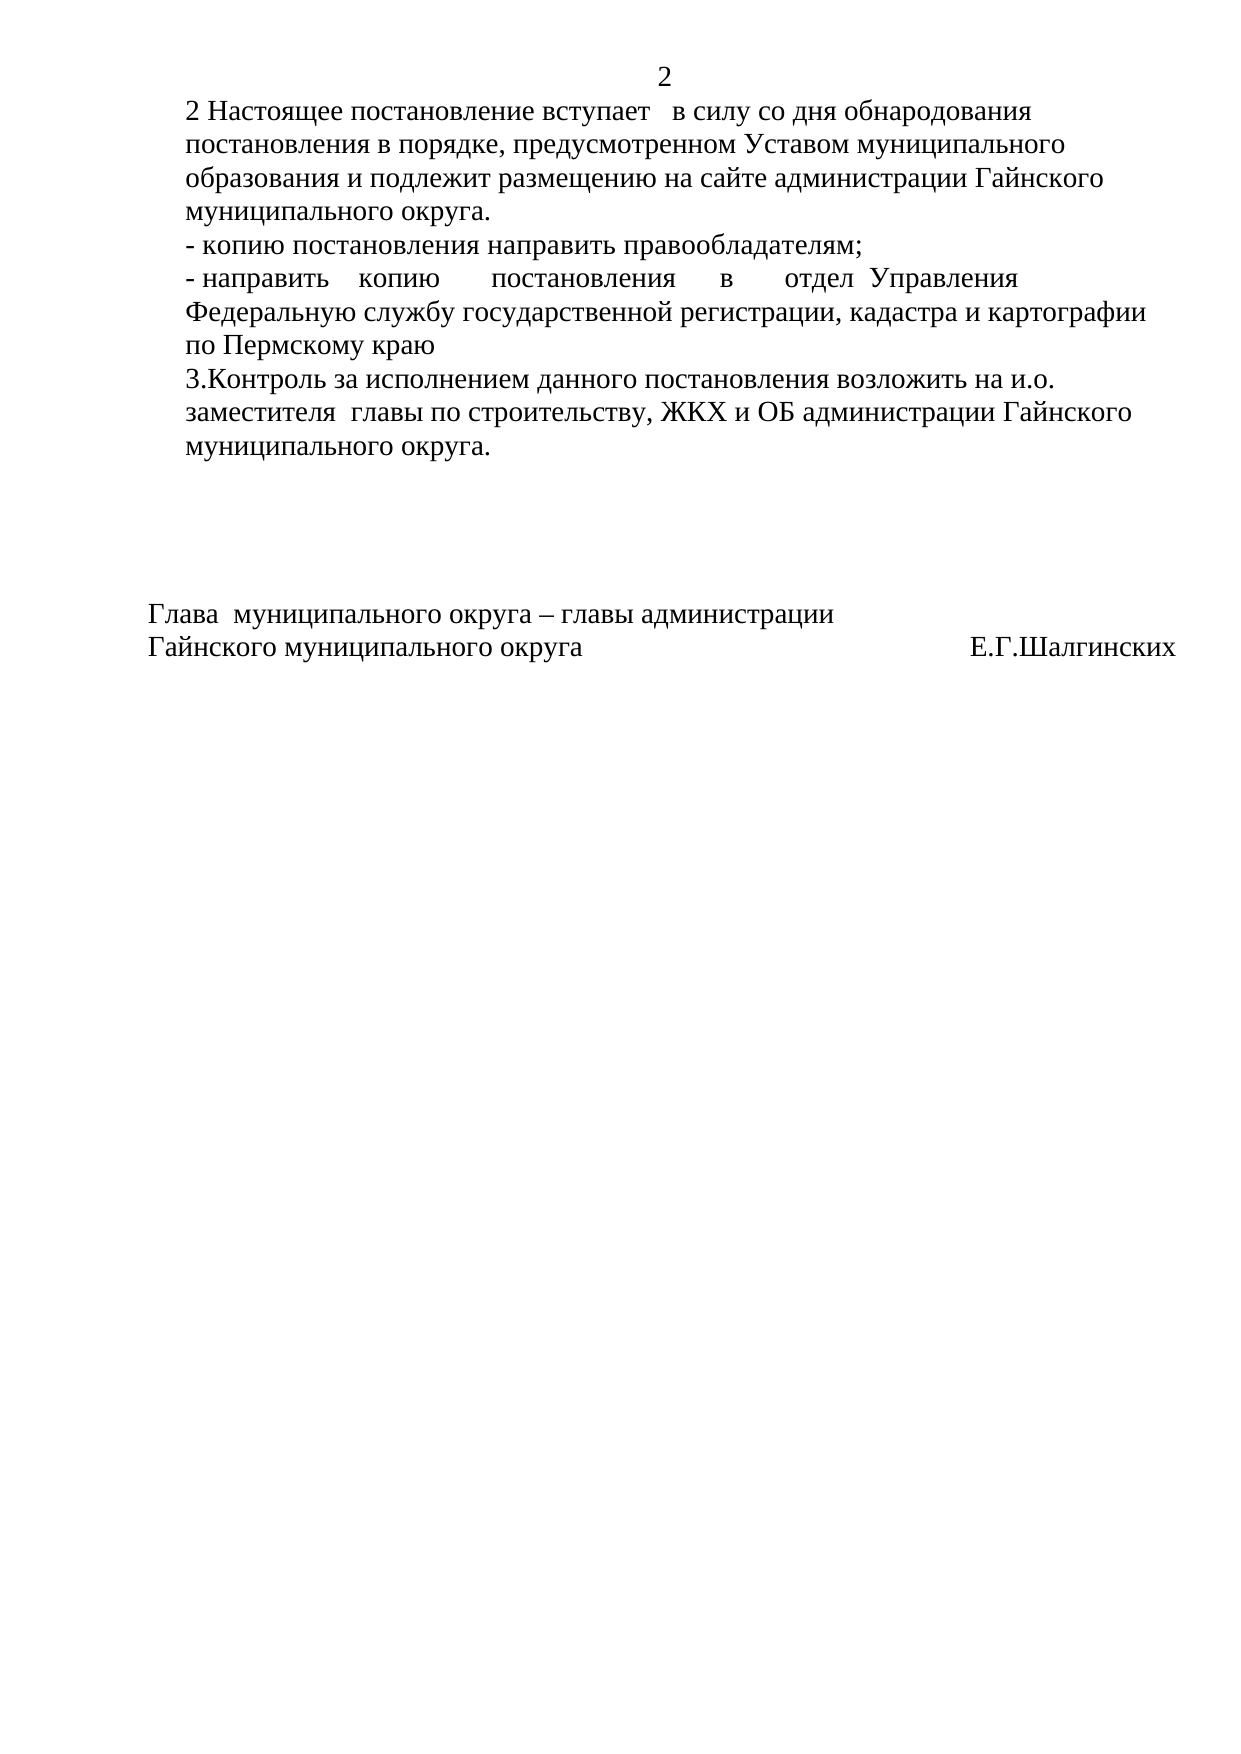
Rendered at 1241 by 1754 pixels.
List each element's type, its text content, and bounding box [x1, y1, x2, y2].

text 3.Контроль за исполнением данного постановления возложить на и.о. заместителя главы по строительству, ЖКХ и ОБ администрации Гайнского муниципального округа. [185, 361, 1181, 462]
text Глава муниципального округа – главы администрации [148, 596, 1181, 629]
text - направить копию постановления в отдел Управления Федеральную службу государственной регистрации, кадастра и картографии по Пермскому краю [185, 260, 1181, 361]
text 2 Настоящее постановление вступает в силу со дня обнародования постановления в порядке, предусмотренном Уставом муниципального образования и подлежит размещению на сайте администрации Гайнского муниципального округа. [185, 93, 1181, 227]
text - копию постановления направить правообладателям; [148, 227, 1181, 260]
text Гайнского муниципального округа Е.Г.Шалгинских [148, 629, 1181, 663]
